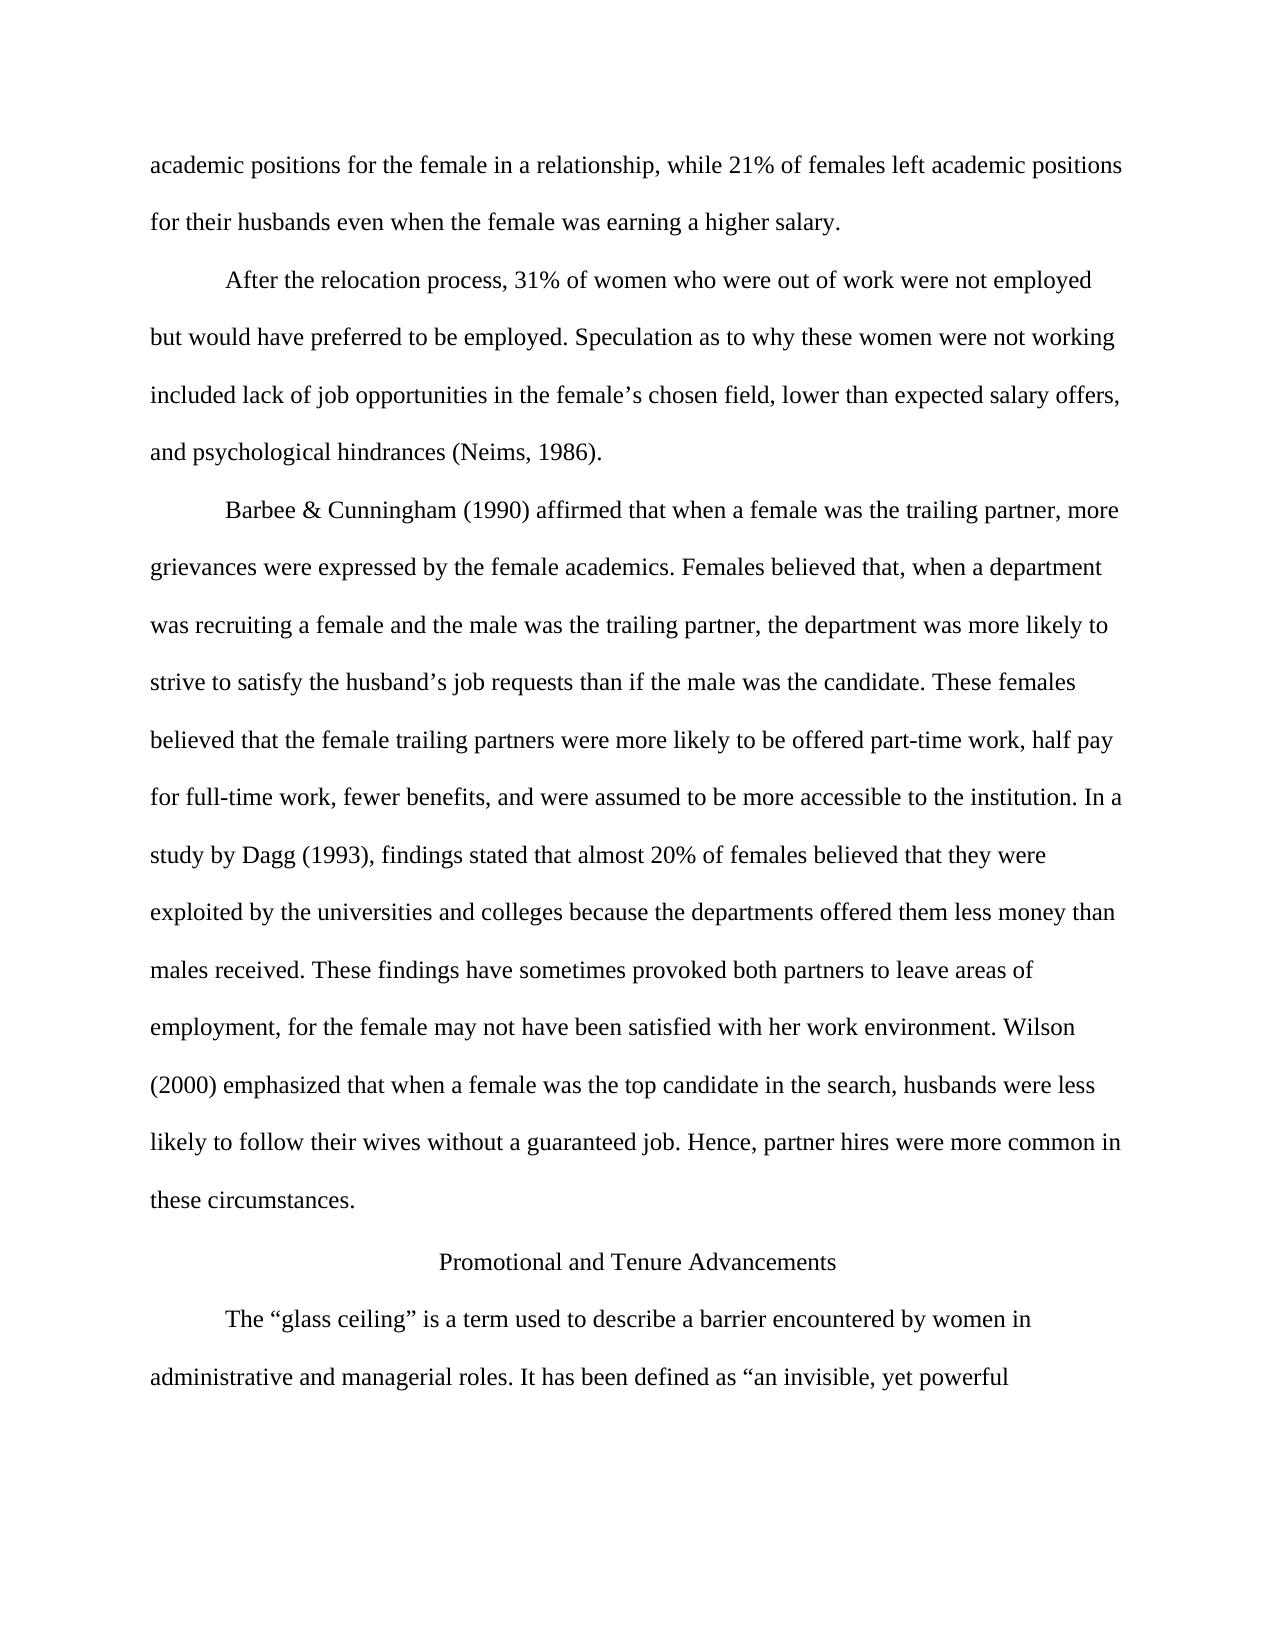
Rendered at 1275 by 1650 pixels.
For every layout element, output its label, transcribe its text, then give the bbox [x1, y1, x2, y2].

text Barbee & Cunningham (1990) affirmed that when a female was the trailing partner, more grievances were expressed by the female academics. Females believed that, when a department was recruiting a female and the male was the trailing partner, the department was more likely to strive to satisfy the husband’s job requests than if the male was the candidate. These females believed that the female trailing partners were more likely to be offered part-time work, half pay for full-time work, fewer benefits, and were assumed to be more accessible to the institution. In a study by Dagg (1993), findings stated that almost 20% of females believed that they were exploited by the universities and colleges because the departments offered them less money than males received. These findings have sometimes provoked both partners to leave areas of employment, for the female may not have been satisfied with her work environment. Wilson (2000) emphasized that when a female was the top candidate in the search, husbands were less likely to follow their wives without a guaranteed job. Hence, partner hires were more common in these circumstances. [150, 495, 1125, 1214]
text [150, 1304, 1125, 1390]
subtitle Promotional and Tenure Advancements [150, 1247, 1125, 1275]
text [150, 150, 1125, 236]
text After the relocation process, 31% of women who were out of work were not employed but would have preferred to be employed. Speculation as to why these women were not working included lack of job opportunities in the female’s chosen field, lower than expected salary offers, and psychological hindrances (Neims, 1986). [150, 265, 1125, 466]
